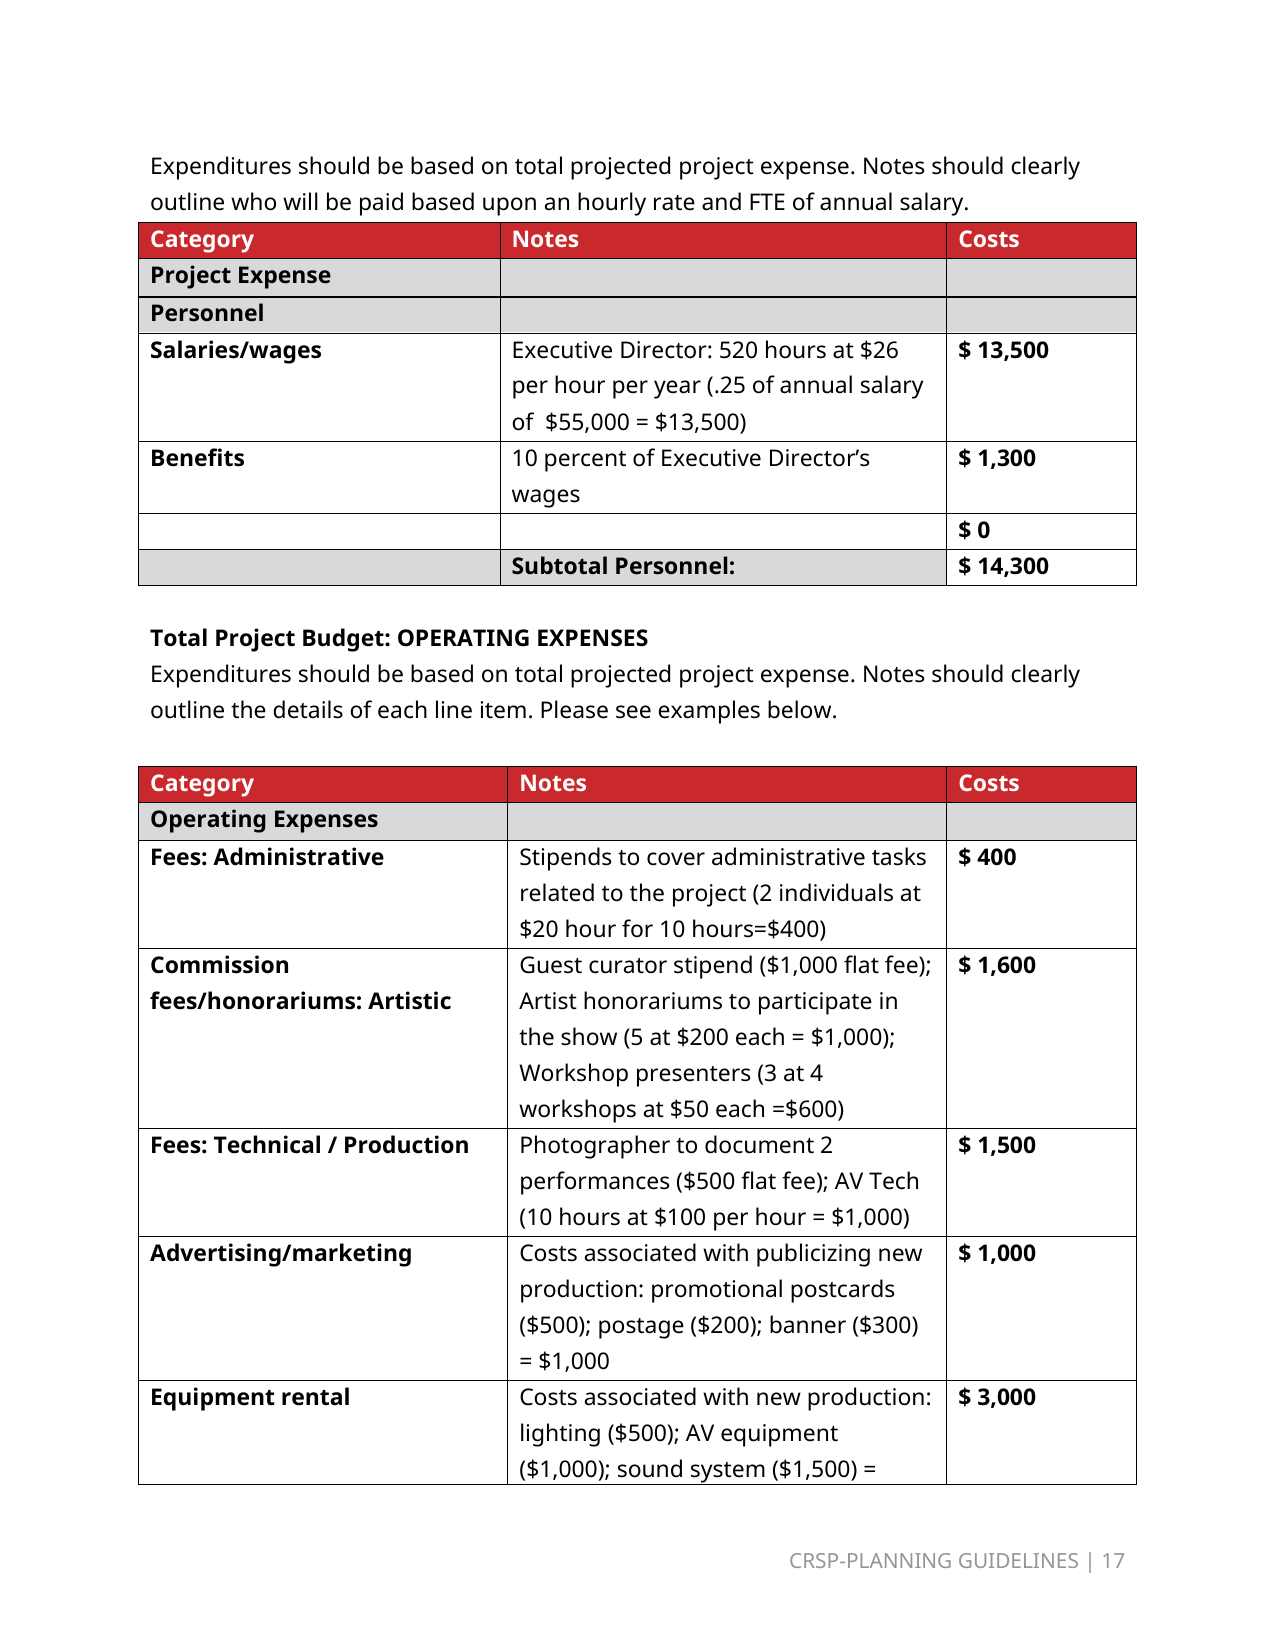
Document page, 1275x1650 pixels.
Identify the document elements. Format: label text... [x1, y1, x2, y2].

text Expenditures should be based on total projected project expense. Notes should clearly outline who will be paid based upon an hourly rate and FTE of annual salary. [150, 150, 1125, 217]
table_cell Subtotal Personnel: [501, 550, 946, 585]
table_cell Fees: Administrative [139, 841, 507, 948]
table_cell [139, 550, 500, 585]
table_cell $ 1,500 [947, 1129, 1136, 1236]
table_cell [501, 514, 946, 549]
table_cell [508, 803, 946, 840]
table_cell Photographer to document 2 performances ($500 flat fee); AV Tech (10 hours at $100 per hour = $1,000) [508, 1129, 946, 1236]
table_cell $ 13,500 [947, 334, 1136, 441]
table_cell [508, 1381, 946, 1484]
table_cell [501, 259, 946, 296]
text Total Project Budget: OPERATING EXPENSES [150, 622, 1125, 653]
table_cell $ 1,300 [947, 442, 1136, 513]
table_cell $ 400 [947, 841, 1136, 948]
table_cell Fees: Technical / Production [139, 1129, 507, 1236]
table_cell $ 1,600 [947, 949, 1136, 1128]
table_cell Salaries/wages [139, 334, 500, 441]
table_cell Commission fees/honorariums: Artistic [139, 949, 507, 1128]
table_header Costs [947, 223, 1136, 258]
table_cell [947, 803, 1136, 840]
table_header Category [139, 223, 500, 258]
text Expenditures should be based on total projected project expense. Notes should clearly outline the details of each line item. Please see examples below. [150, 658, 1125, 725]
table_cell Stipends to cover administrative tasks related to the project (2 individuals at $20 hour for 10 hours=$400) [508, 841, 946, 948]
table_cell Guest curator stipend ($1,000 flat fee); Artist honorariums to participate in the show (5 at $200 each = $1,000); Workshop presenters (3 at 4 workshops at $50 each =$600) [508, 949, 946, 1128]
table_cell Personnel [139, 298, 500, 332]
table_header Notes [508, 767, 946, 802]
table_cell [501, 298, 946, 332]
table_cell Operating Expenses [139, 803, 507, 840]
table_cell [947, 259, 1136, 296]
table_header Category [139, 767, 507, 802]
table_header Costs [947, 767, 1136, 802]
table_cell $ 14,300 [947, 550, 1136, 585]
table_cell [139, 514, 500, 549]
table_cell Equipment rental [139, 1381, 507, 1484]
table_cell $ 0 [947, 514, 1136, 549]
table_cell Project Expense [139, 259, 500, 296]
table_cell 10 percent of Executive Director’s wages [501, 442, 946, 513]
table_cell Costs associated with publicizing new production: promotional postcards ($500); postage ($200); banner ($300) = $1,000 [508, 1237, 946, 1380]
table_cell Benefits [139, 442, 500, 513]
table_cell Advertising/marketing [139, 1237, 507, 1380]
table_cell [947, 298, 1136, 332]
table_cell $ 3,000 [947, 1381, 1136, 1484]
table_cell Executive Director: 520 hours at $26 per hour per year (.25 of annual salary of $55,000 = $13,500) [501, 334, 946, 441]
table_header Notes [501, 223, 946, 258]
table_cell $ 1,000 [947, 1237, 1136, 1380]
